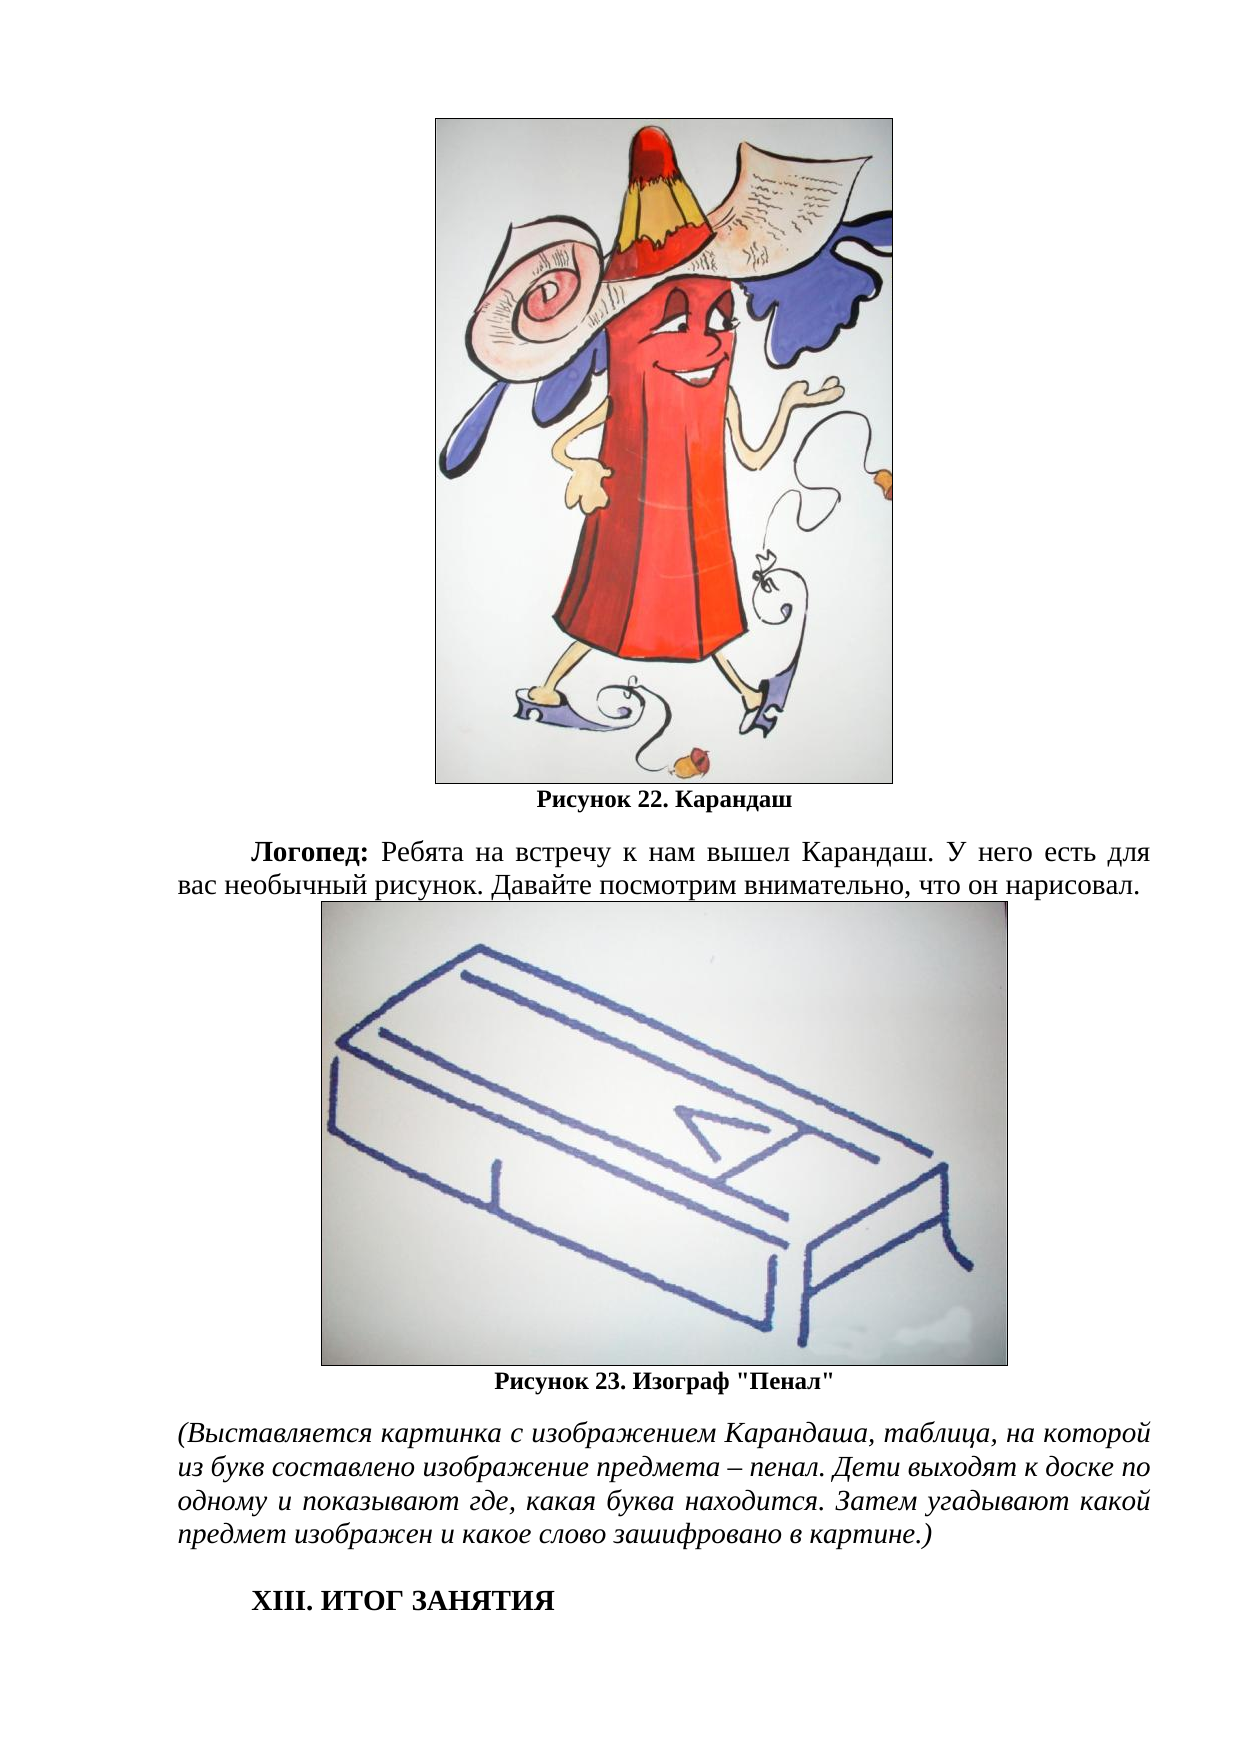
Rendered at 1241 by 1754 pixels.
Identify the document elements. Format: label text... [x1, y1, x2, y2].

text (Выставляется картинка с изображением Карандаша, таблица, на которой из букв составлено изображение предмета – пенал. Дети выходят к доске по одному и показывают где, какая буква находится. Затем угадывают какой предмет изображен и какое слово зашифровано в картине.) [177, 1416, 1152, 1550]
text XIII. ИТОГ ЗАНЯТИЯ [177, 1583, 1152, 1617]
text Рисунок 23. Изограф "Пенал" [177, 1366, 1152, 1395]
text Логопед: Ребята на встречу к нам вышел Карандаш. У него есть для вас необычный рисунок. Давайте посмотрим внимательно, что он нарисовал. [177, 834, 1152, 901]
picture [436, 119, 892, 783]
picture [322, 902, 1007, 1365]
text Рисунок 22. Карандаш [177, 784, 1152, 813]
